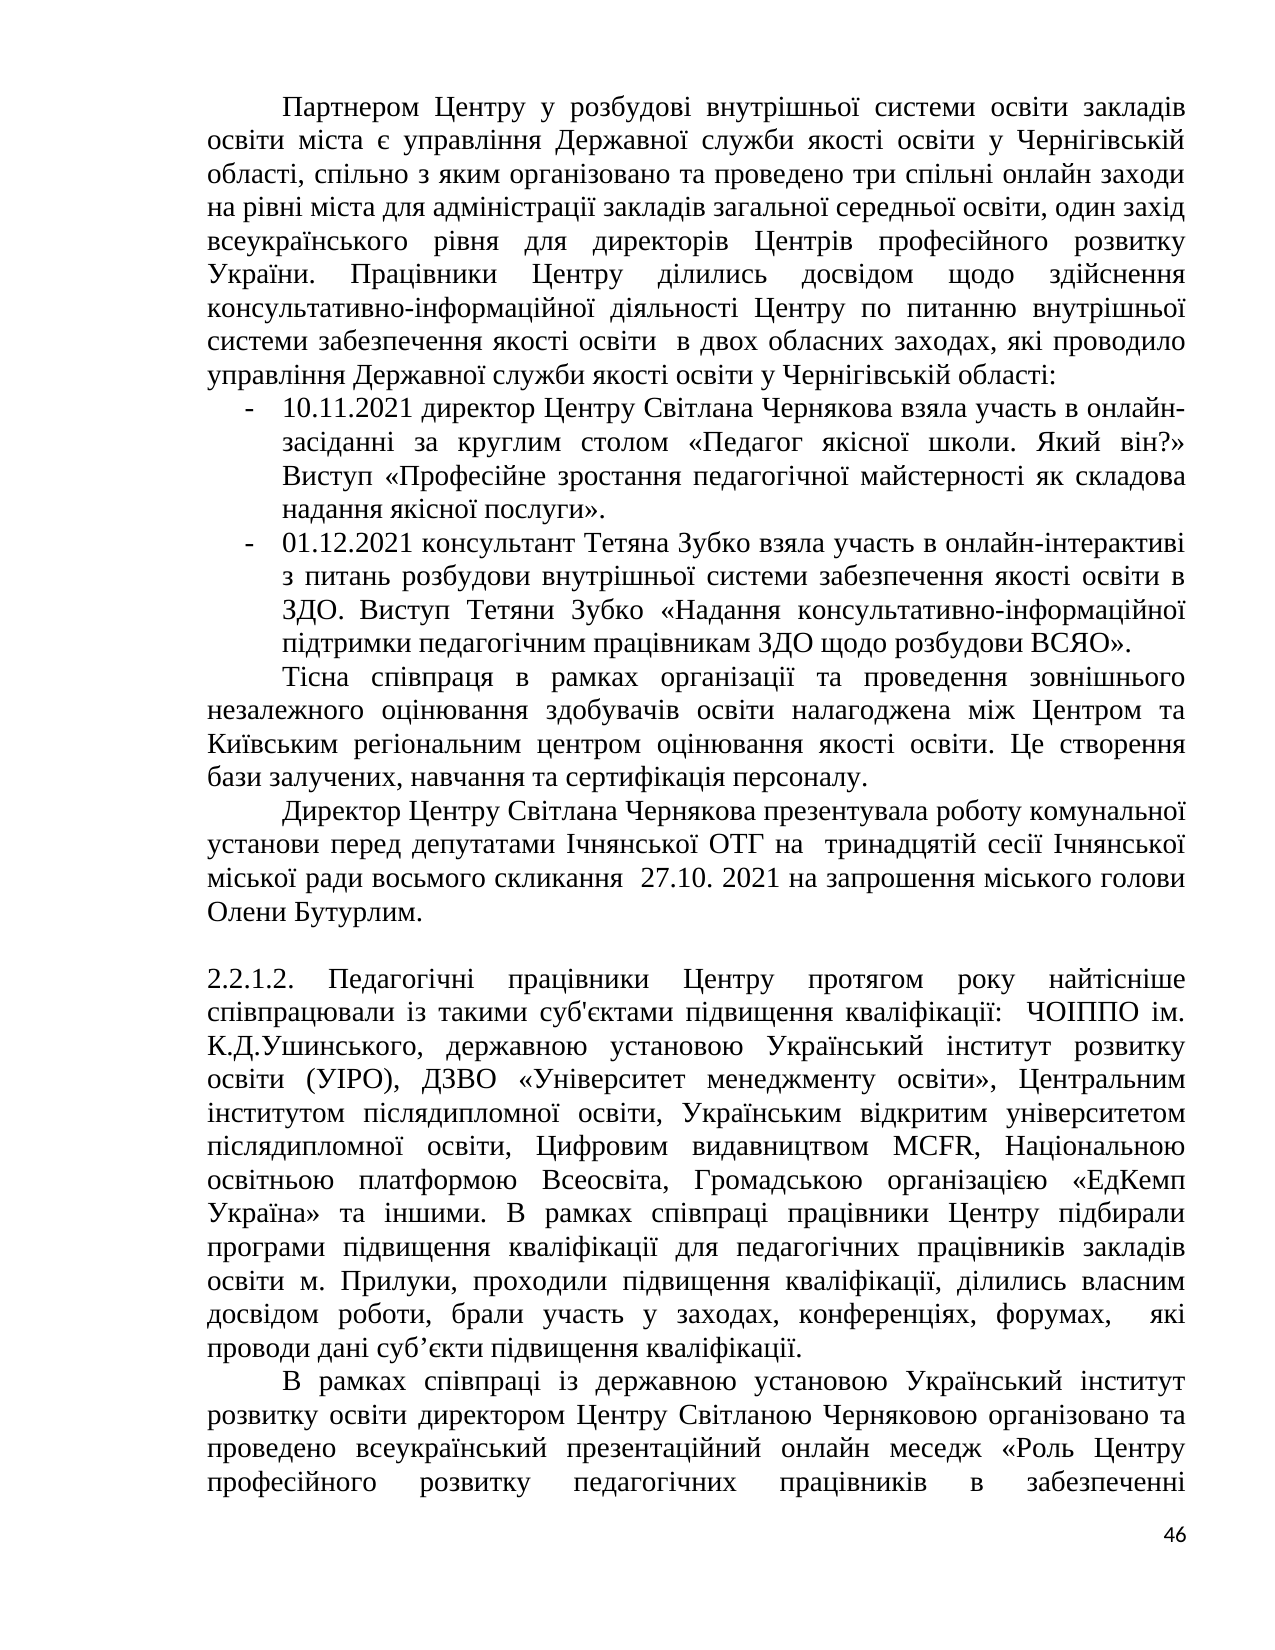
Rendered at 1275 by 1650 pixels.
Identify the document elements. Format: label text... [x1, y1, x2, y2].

list 01.12.2021 консультант Тетяна Зубко взяла участь в онлайн-інтерактиві з питань розбудови внутрішньої системи забезпечення якості освіти в ЗДО. Виступ Тетяни Зубко «Надання консультативно-інформаційної підтримки педагогічним працівникам ЗДО щодо розбудови ВСЯО». [244, 525, 1186, 659]
text Директор Центру Світлана Чернякова презентувала роботу комунальної установи перед депутатами Ічнянської ОТГ на тринадцятій сесії Ічнянської міської ради восьмого скликання 27.10. 2021 на запрошення міського голови Олени Бутурлим. [207, 793, 1186, 927]
text 2.2.1.2. Педагогічні працівники Центру протягом року найтісніше співпрацювали із такими суб'єктами підвищення кваліфікації: ЧОІППО ім. К.Д.Ушинського, державною установою Український інститут розвитку освіти (УІРО), ДЗВО «Університет менеджменту освіти», Центральним інститутом післядипломної освіти, Українським відкритим університетом післядипломної освіти, Цифровим видавництвом MCFR, Національною освітньою платформою Всеосвіта, Громадською організацією «ЕдКемп Україна» та іншими. В рамках співпраці працівники Центру підбирали програми підвищення кваліфікації для педагогічних працівників закладів освіти м. Прилуки, проходили підвищення кваліфікації, ділились власним досвідом роботи, брали участь у заходах, конференціях, форумах, які проводи дані суб’єкти підвищення кваліфікації. [207, 961, 1186, 1363]
text Тісна співпраця в рамках організації та проведення зовнішнього незалежного оцінювання здобувачів освіти налагоджена між Центром та Київським регіональним центром оцінювання якості освіти. Це створення бази залучених, навчання та сертифікація персоналу. [207, 659, 1186, 793]
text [207, 1363, 1186, 1497]
text Партнером Центру у розбудові внутрішньої системи освіти закладів освіти міста є управління Державної служби якості освіти у Чернігівській області, спільно з яким організовано та проведено три спільні онлайн заходи на рівні міста для адміністрації закладів загальної середньої освіти, один захід всеукраїнського рівня для директорів Центрів професійного розвитку України. Працівники Центру ділились досвідом щодо здійснення консультативно-інформаційної діяльності Центру по питанню внутрішньої системи забезпечення якості освіти в двох обласних заходах, які проводило управління Державної служби якості освіти у Чернігівській області: [207, 89, 1186, 391]
list 10.11.2021 директор Центру Світлана Чернякова взяла участь в онлайн-засіданні за круглим столом «Педагог якісної школи. Який він?» Виступ «Професійне зростання педагогічної майстерності як складова надання якісної послуги». [244, 391, 1186, 525]
